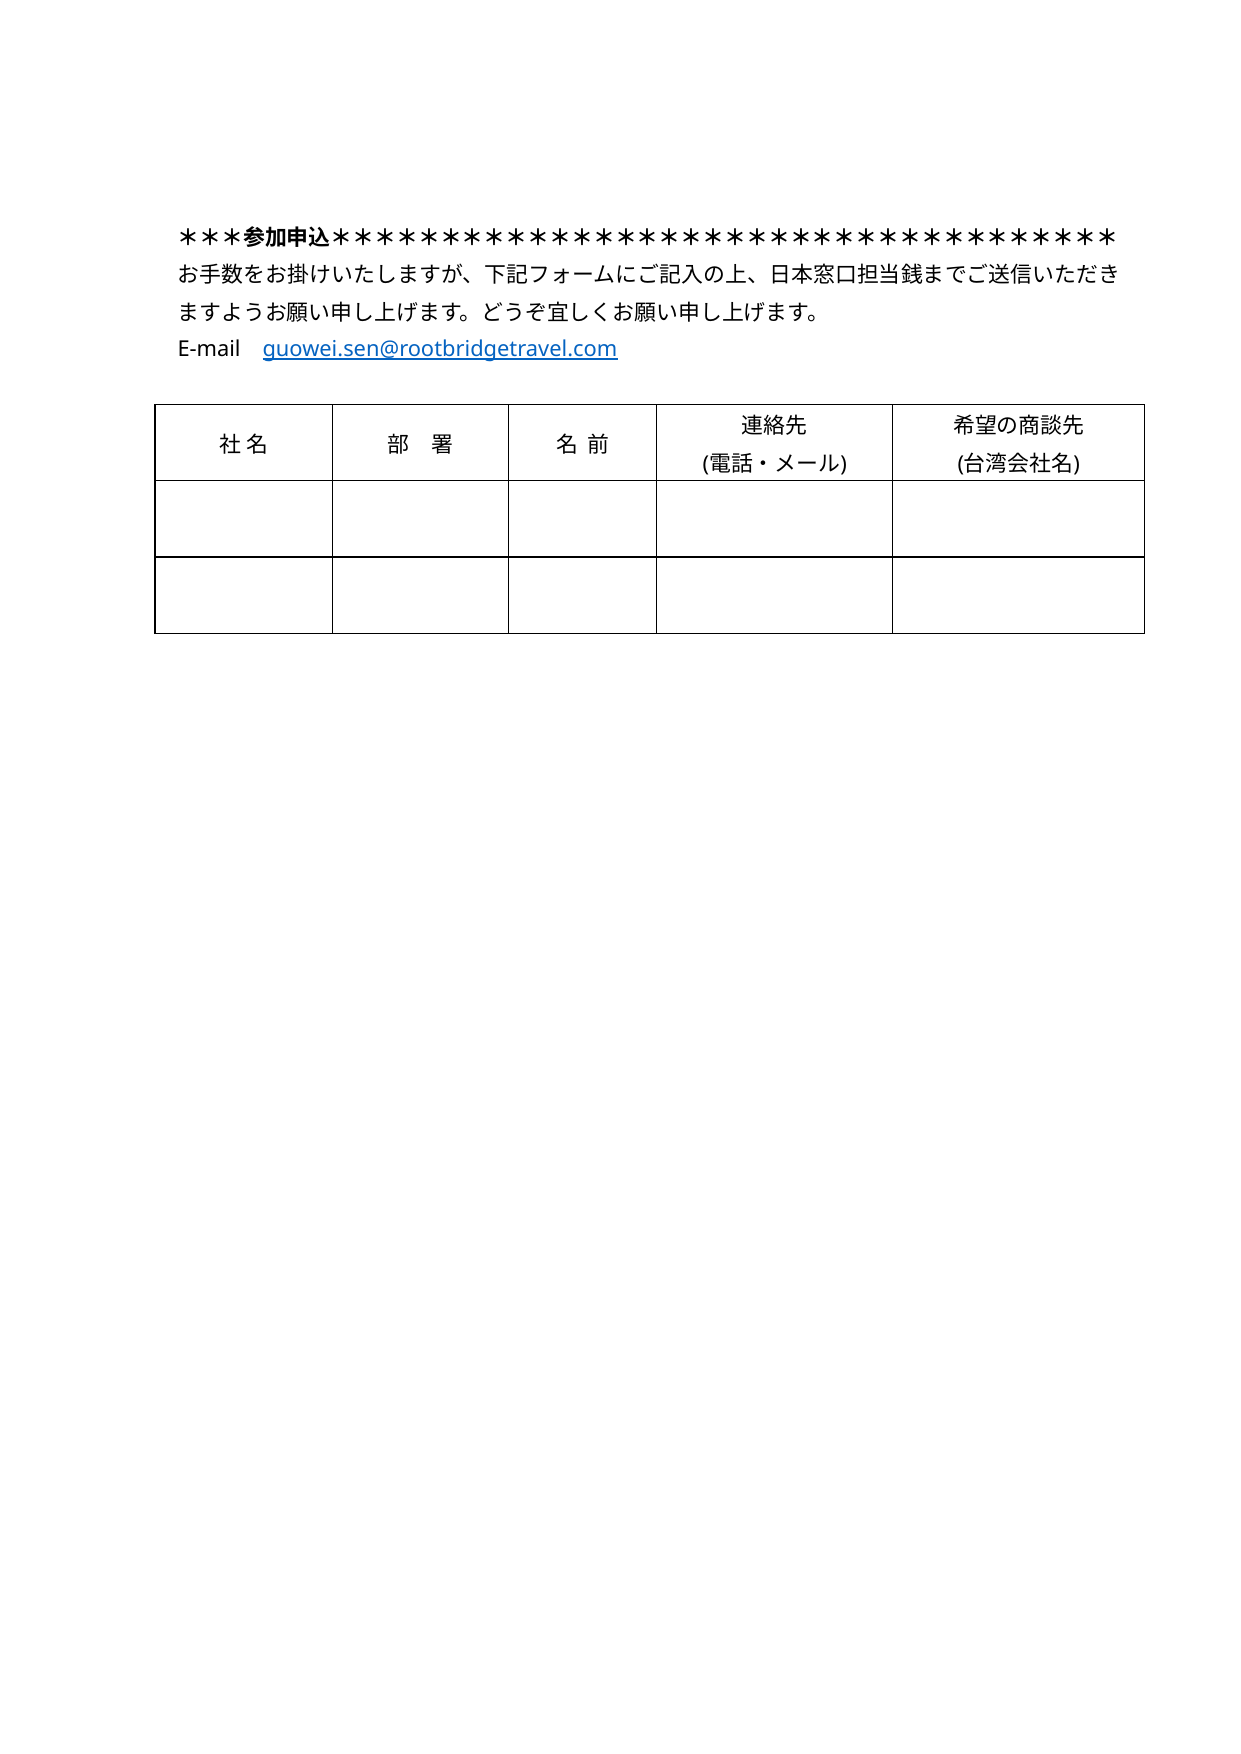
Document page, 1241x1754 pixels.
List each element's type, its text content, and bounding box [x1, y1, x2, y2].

table_header 希望の商談先 (台湾会社名) [893, 405, 1144, 480]
text ＊＊＊参加申込＊＊＊＊＊＊＊＊＊＊＊＊＊＊＊＊＊＊＊＊＊＊＊＊＊＊＊＊＊＊＊＊＊＊＊＊ [177, 217, 1122, 254]
table_header 連絡先 (電話・メール) [657, 405, 892, 480]
table_cell [657, 481, 892, 556]
table_cell [156, 558, 332, 632]
table_cell [509, 481, 656, 556]
table_cell [156, 481, 332, 556]
table_header 社 名 [156, 405, 332, 480]
table_cell [509, 558, 656, 632]
table_cell [657, 558, 892, 632]
table_cell [333, 558, 508, 632]
table_header 名 前 [509, 405, 656, 480]
table_cell [893, 558, 1144, 632]
table_header 部 署 [333, 405, 508, 480]
table_cell [333, 481, 508, 556]
table_cell [893, 481, 1144, 556]
text E-mail guowei.sen@rootbridgetravel.com [177, 329, 1122, 367]
text お手数をお掛けいたしますが、下記フォームにご記入の上、日本窓口担当銭までご送信いただきますようお願い申し上げます。どうぞ宜しくお願い申し上げます。 [177, 254, 1122, 329]
